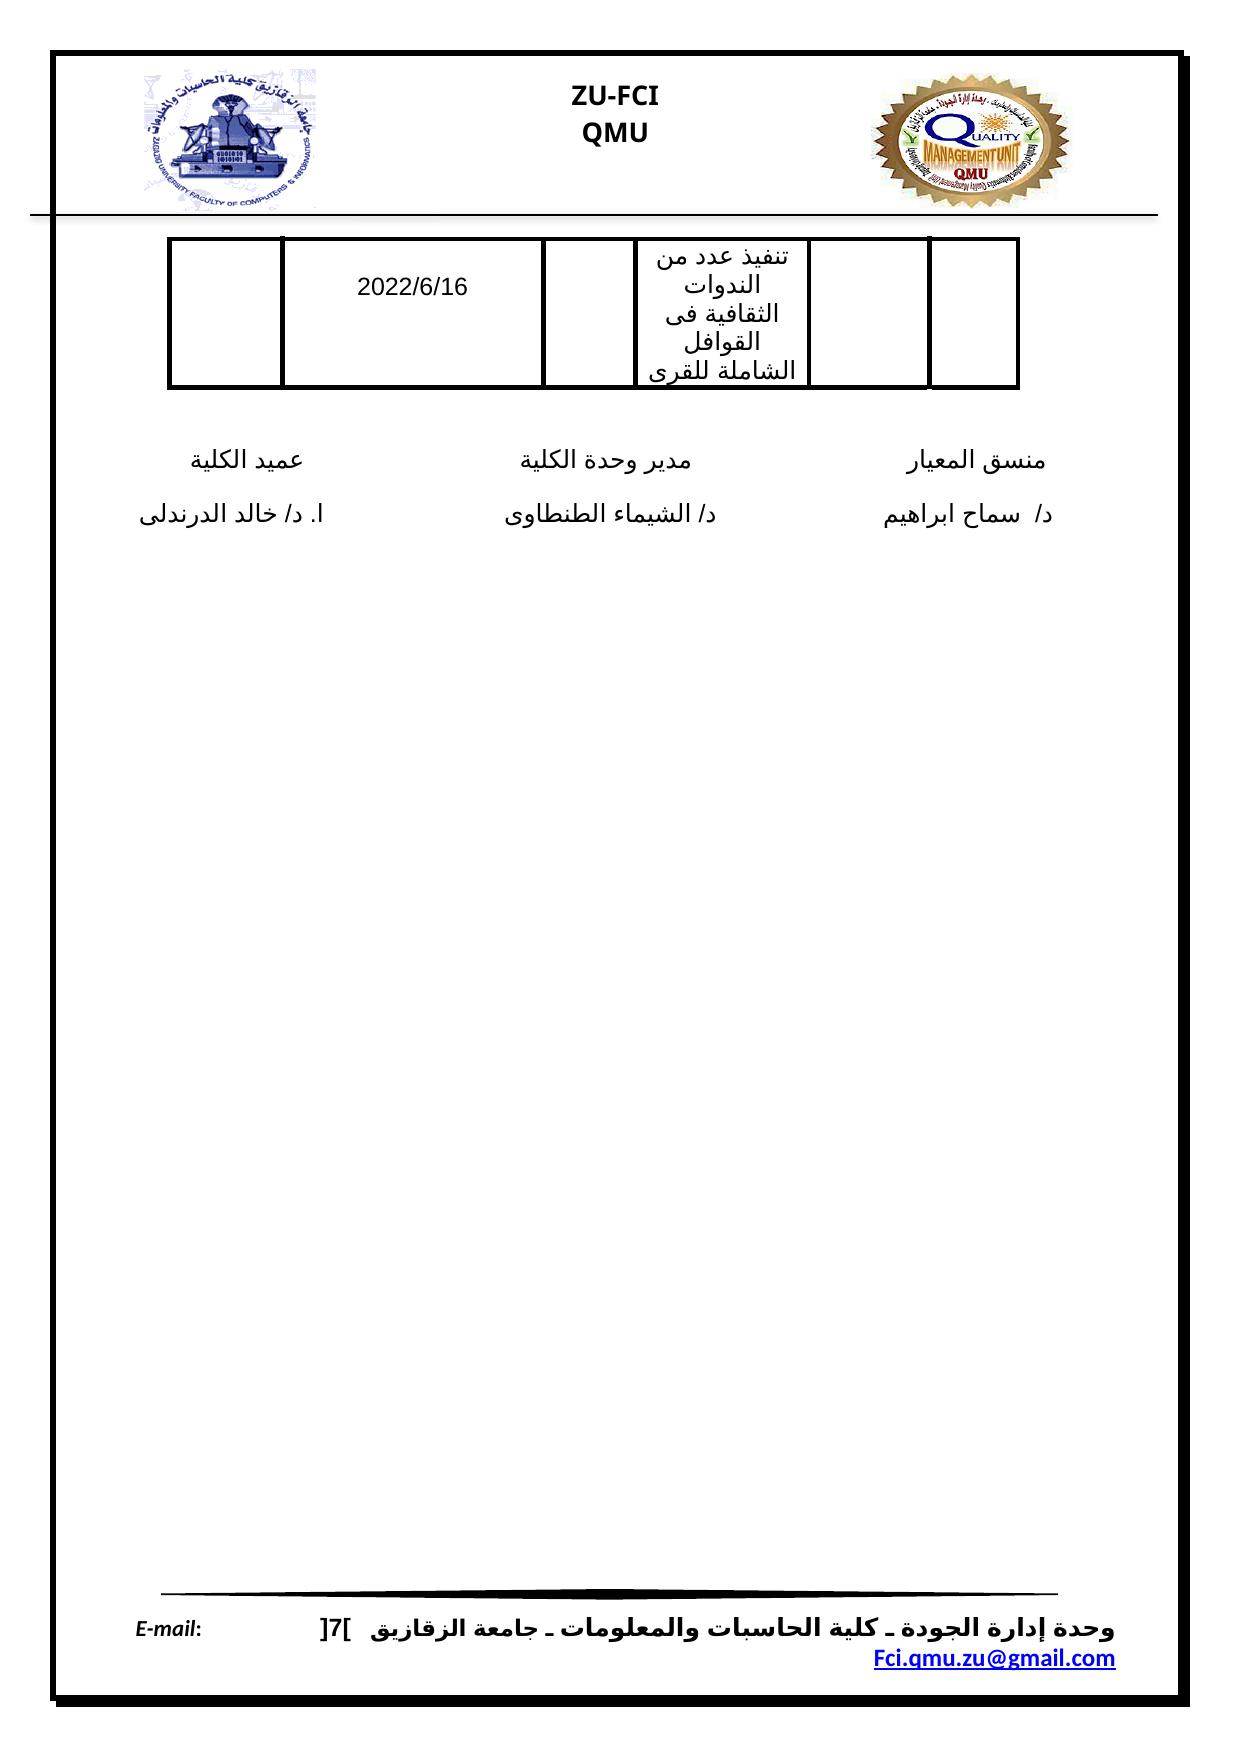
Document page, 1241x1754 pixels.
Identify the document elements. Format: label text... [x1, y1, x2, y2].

picture [871, 73, 1074, 209]
table_cell تنفيذ عدد من الندوات الثقافية فى القوافل الشاملة للقرى [638, 241, 807, 385]
picture [144, 69, 316, 211]
text منسق المعيار مدير وحدة الكلية عميد الكلية [103, 445, 1116, 474]
table_cell 2022/6/16 [285, 241, 541, 385]
text د/ سماح ابراهيم د/ الشيماء الطنطاوى ا. د/ خالد الدرندلى [103, 499, 1116, 528]
